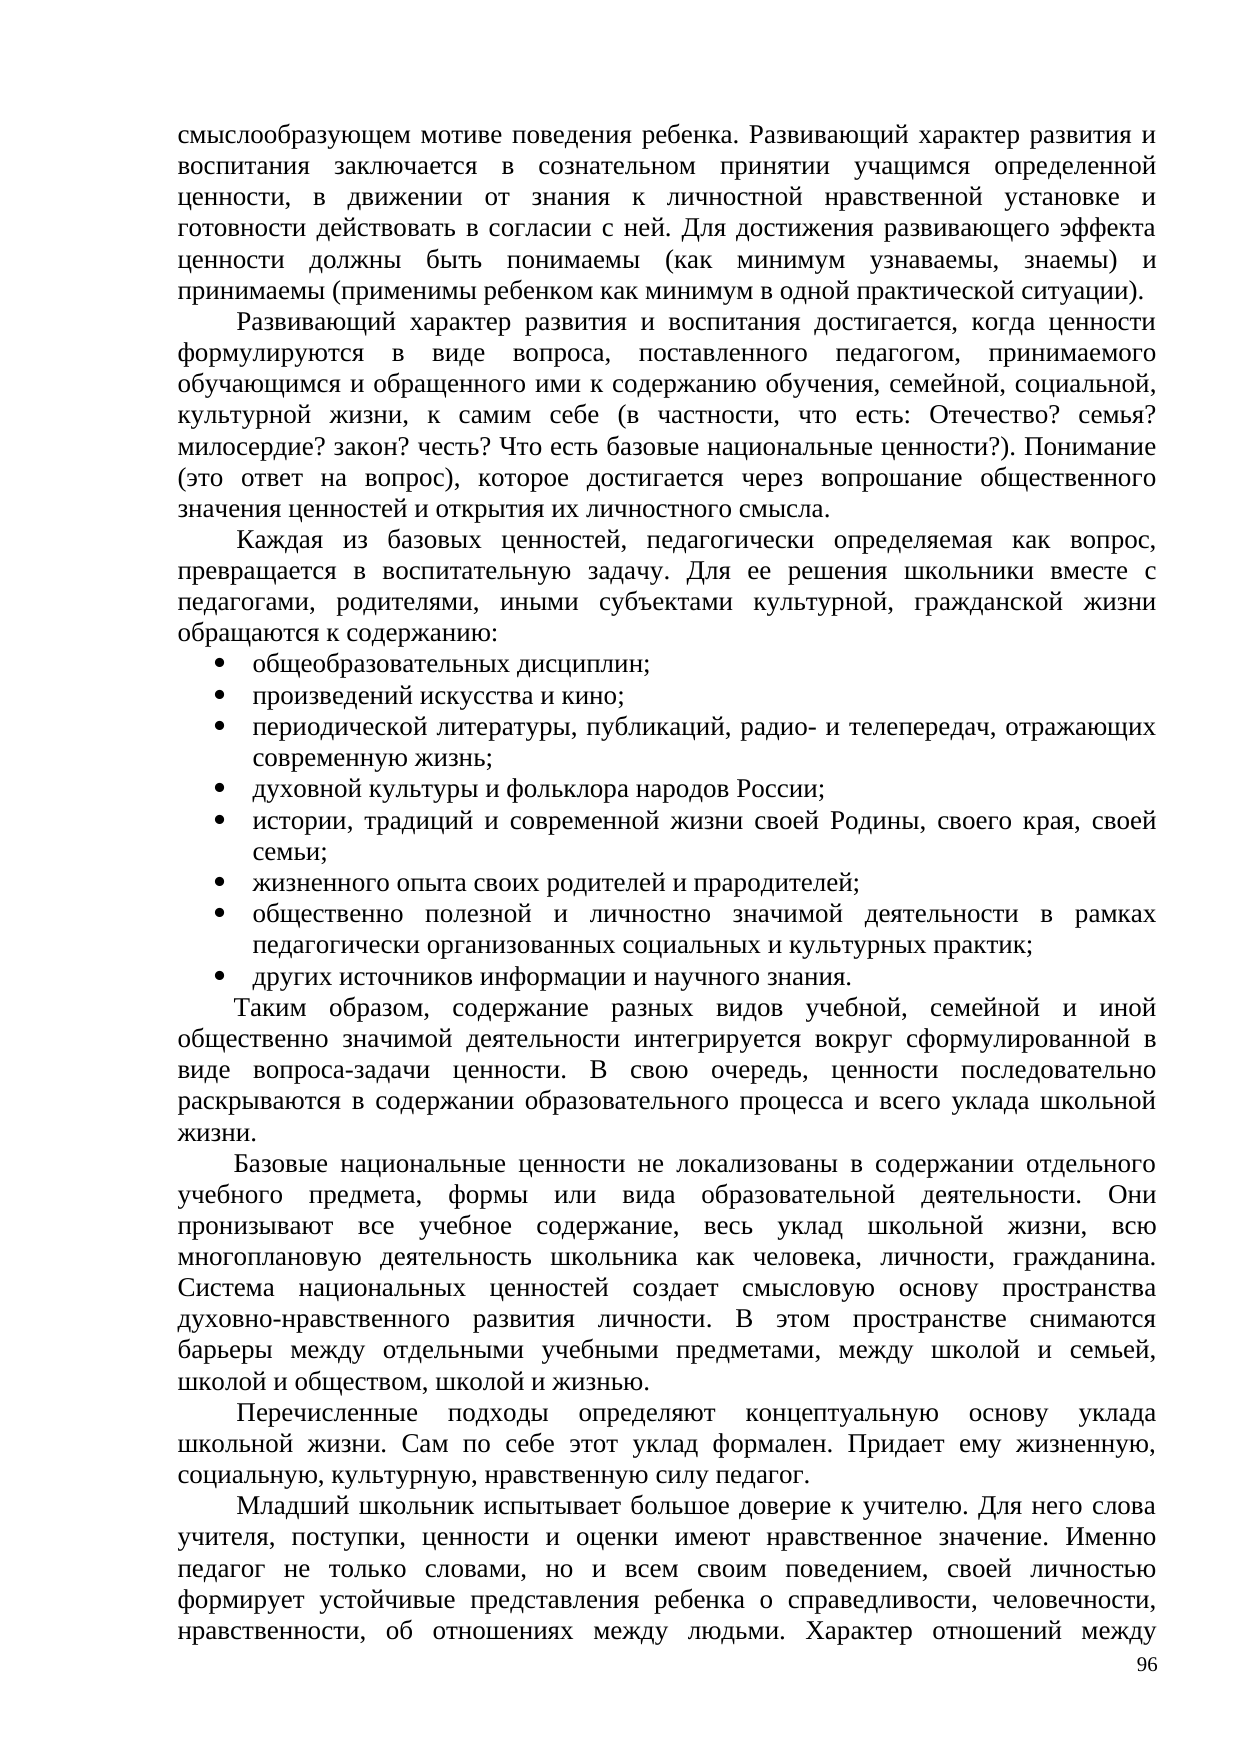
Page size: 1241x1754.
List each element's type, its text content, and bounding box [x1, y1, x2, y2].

text Базовые национальные ценности не локализованы в содержании отдельного учебного предмета, формы или вида образовательной деятельности. Они пронизывают все учебное содержание, весь уклад школьной жизни, всю многоплановую деятельность школьника как человека, личности, гражданина. Система национальных ценностей создает смысловую основу пространства духовно-нравственного развития личности. В этом пространстве снимаются барьеры между отдельными учебными предметами, между школой и семьей, школой и обществом, школой и жизнью. [177, 1147, 1157, 1396]
list жизненного опыта своих родителей и прародителей; [215, 866, 1157, 897]
text Перечисленные подходы определяют концептуальную основу уклада школьной жизни. Сам по себе этот уклад формален. Придает ему жизненную, социальную, культурную, нравственную силу педагог. [177, 1396, 1157, 1489]
text Таким образом, содержание разных видов учебной, семейной и иной общественно значимой деятельности интегрируется вокруг сформулированной в виде вопроса-задачи ценности. В свою очередь, ценности последовательно раскрываются в содержании образовательного процесса и всего уклада школьной жизни. [177, 991, 1157, 1147]
list других источников информации и научного знания. [215, 960, 1157, 991]
list истории, традиций и современной жизни своей Родины, своего края, своей семьи; [215, 804, 1157, 866]
list общеобразовательных дисциплин; [215, 648, 1157, 679]
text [177, 118, 1157, 305]
list периодической литературы, публикаций, радио- и телепередач, отражающих современную жизнь; [215, 710, 1157, 772]
list общественно полезной и личностно значимой деятельности в рамках педагогически организованных социальных и культурных практик; [215, 897, 1157, 960]
text Каждая из базовых ценностей, педагогически определяемая как вопрос, превращается в воспитательную задачу. Для ее решения школьники вместе с педагогами, родителями, иными субъектами культурной, гражданской жизни обращаются к содержанию: [177, 523, 1157, 648]
list произведений искусства и кино; [215, 679, 1157, 710]
text Развивающий характер развития и воспитания достигается, когда ценности формулируются в виде вопроса, поставленного педагогом, принимаемого обучающимся и обращенного ими к содержанию обучения, семейной, социальной, культурной жизни, к самим себе (в частности, что есть: Отечество? семья? милосердие? закон? честь? Что есть базовые национальные ценности?). Понимание (это ответ на вопрос), которое достигается через вопрошание общественного значения ценностей и открытия их личностного смысла. [177, 305, 1157, 523]
list духовной культуры и фольклора народов России; [215, 772, 1157, 804]
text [177, 1489, 1157, 1645]
